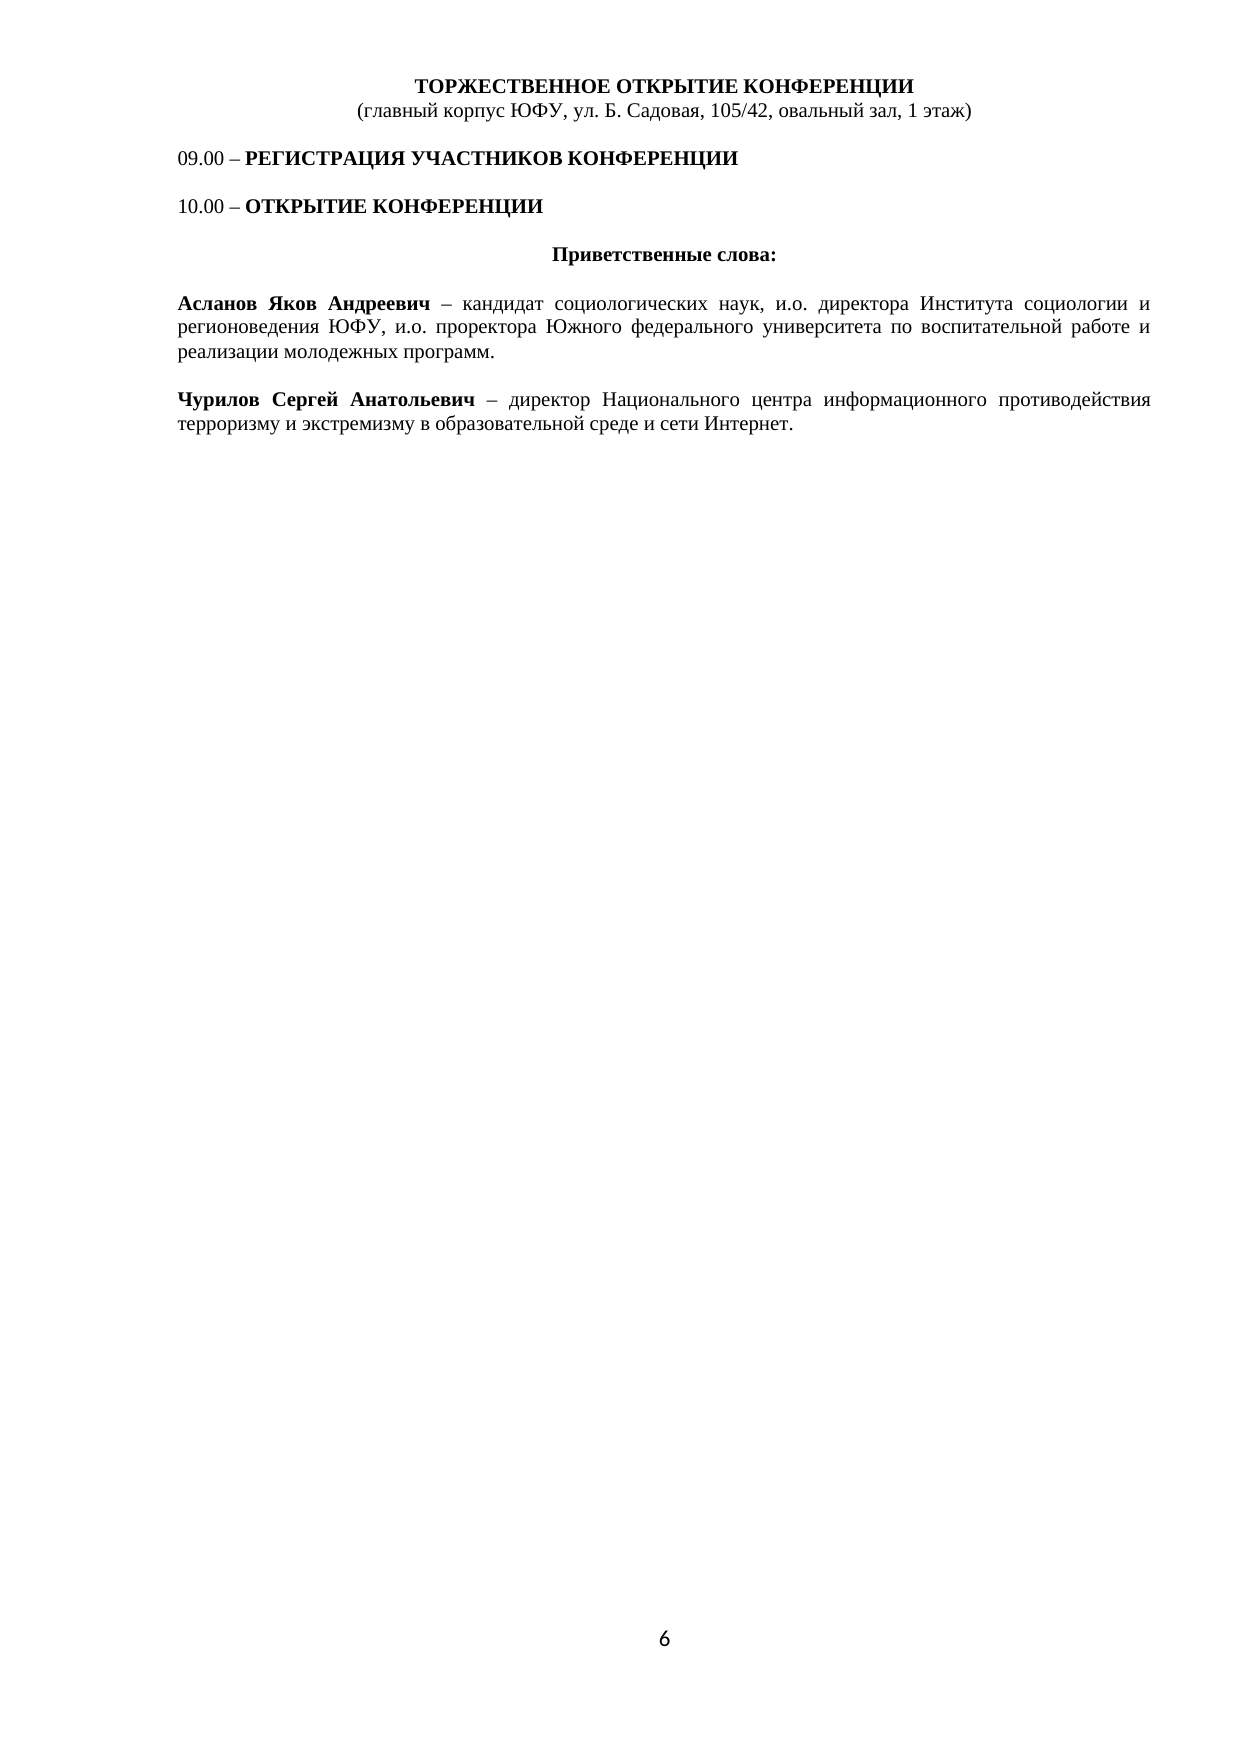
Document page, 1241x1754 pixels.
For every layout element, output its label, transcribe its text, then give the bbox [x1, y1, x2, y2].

text Приветственные слова: [177, 242, 1152, 266]
text ТОРЖЕСТВЕННОЕ ОТКРЫТИЕ КОНФЕРЕНЦИИ [177, 74, 1152, 98]
text Чурилов Сергей Анатольевич – директор Национального центра информационного противодействия терроризму и экстремизму в образовательной среде и сети Интернет. [177, 387, 1152, 435]
text 10.00 – ОТКРЫТИЕ КОНФЕРЕНЦИИ [177, 194, 1152, 218]
text 09.00 – РЕГИСТРАЦИЯ УЧАСТНИКОВ КОНФЕРЕНЦИИ [177, 146, 1152, 170]
text (главный корпус ЮФУ, ул. Б. Садовая, 105/42, овальный зал, 1 этаж) [177, 98, 1152, 122]
text Асланов Яков Андреевич – кандидат социологических наук, и.о. директора Института социологии и регионоведения ЮФУ, и.о. проректора Южного федерального университета по воспитательной работе и реализации молодежных программ. [177, 290, 1152, 363]
